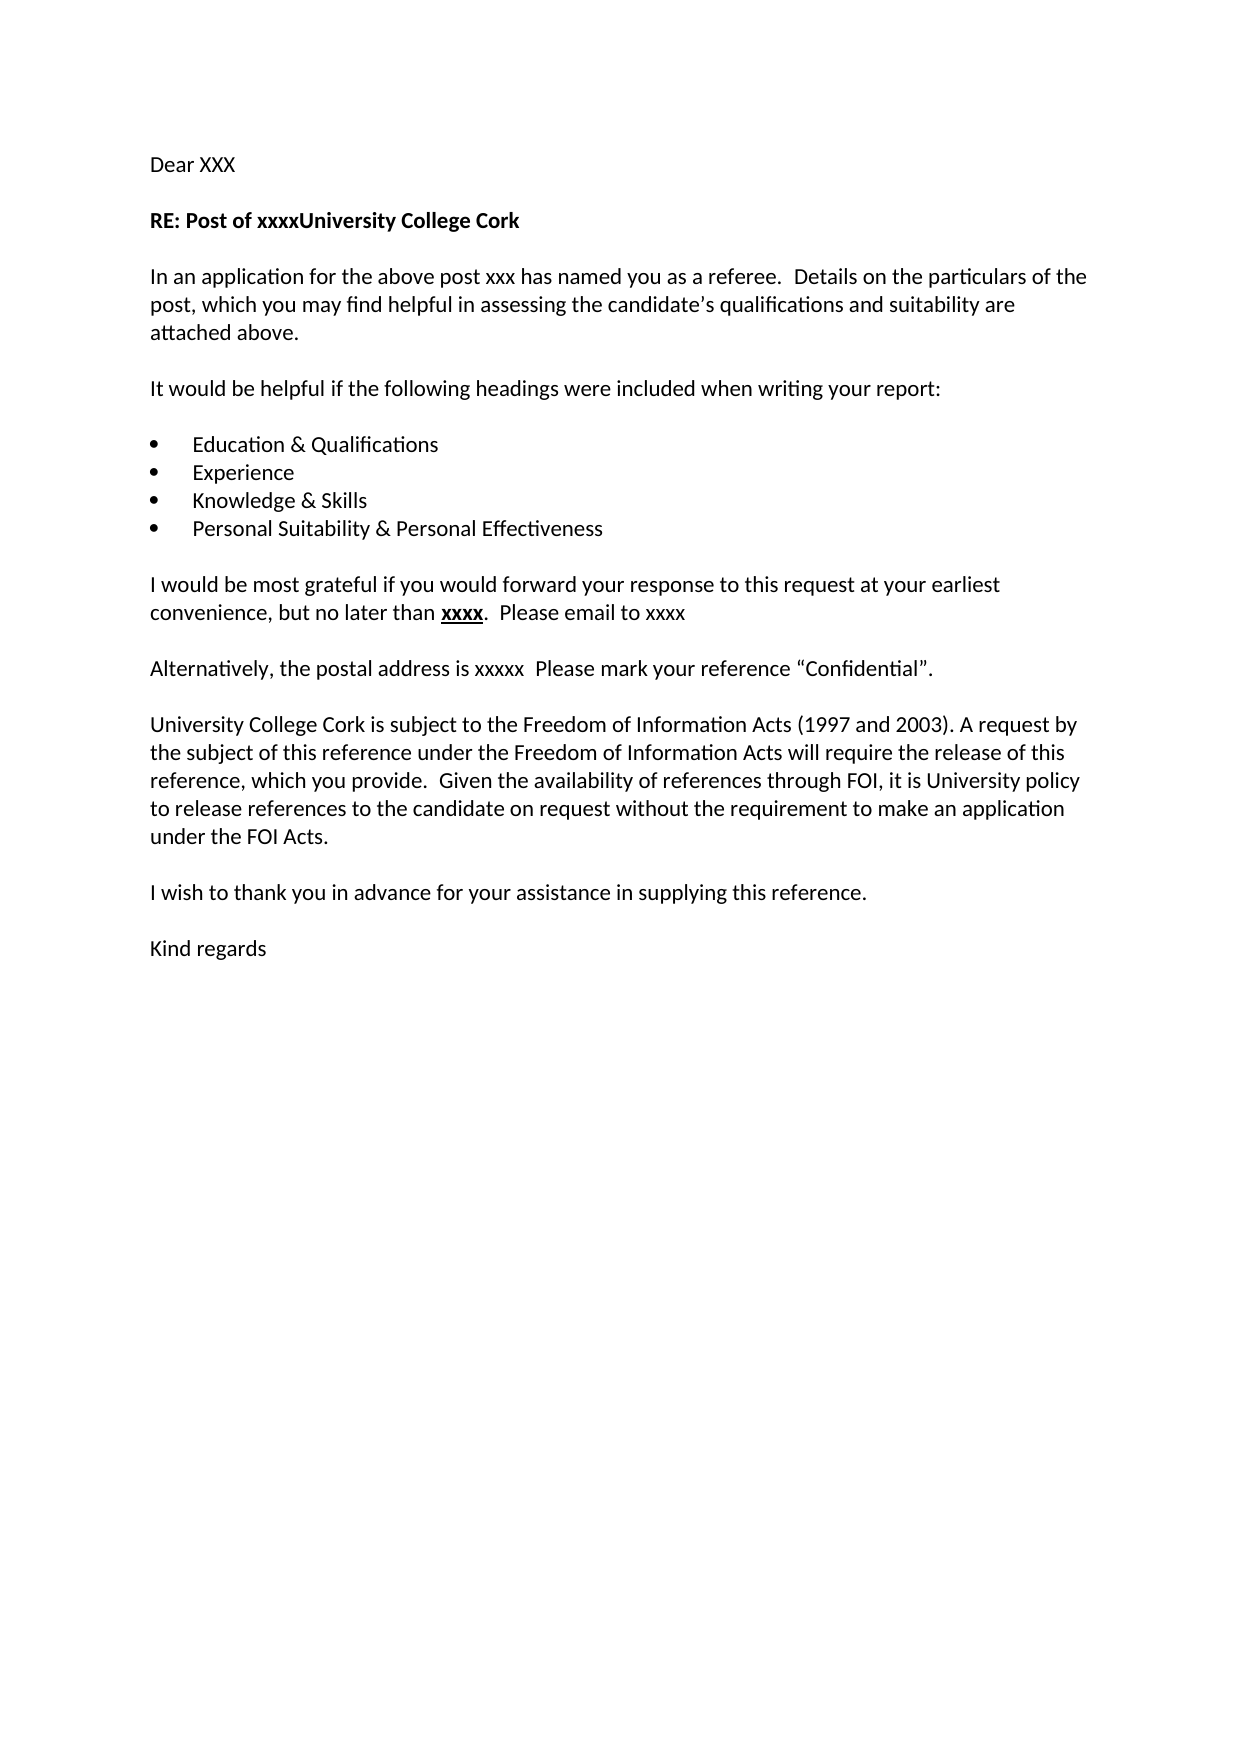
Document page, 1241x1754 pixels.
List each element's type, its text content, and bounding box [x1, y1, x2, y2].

text Dear XXX [150, 150, 1090, 178]
text Kind regards [150, 934, 1090, 963]
text Alternatively, the postal address is xxxxx Please mark your reference “Confidential”. [150, 654, 1090, 682]
text RE: Post of xxxxUniversity College Cork [150, 206, 1090, 234]
text · Experience [150, 458, 1090, 486]
text I wish to thank you in advance for your assistance in supplying this reference. [150, 878, 1090, 907]
text University College Cork is subject to the Freedom of Information Acts (1997 and 2003). A request by the subject of this reference under the Freedom of Information Acts will require the release of this reference, which you provide. Given the availability of references through FOI, it is University policy to release references to the candidate on request without the requirement to make an application under the FOI Acts. [150, 710, 1090, 851]
text I would be most grateful if you would forward your response to this request at your earliest convenience, but no later than xxxx. Please email to xxxx [150, 570, 1090, 626]
text It would be helpful if the following headings were included when writing your report: [150, 374, 1090, 402]
text In an application for the above post xxx has named you as a referee. Details on the particulars of the post, which you may find helpful in assessing the candidate’s qualifications and suitability are attached above. [150, 262, 1090, 346]
text · Education & Qualifications [150, 430, 1090, 458]
text · Personal Suitability & Personal Effectiveness [150, 514, 1090, 542]
text · Knowledge & Skills [150, 486, 1090, 514]
